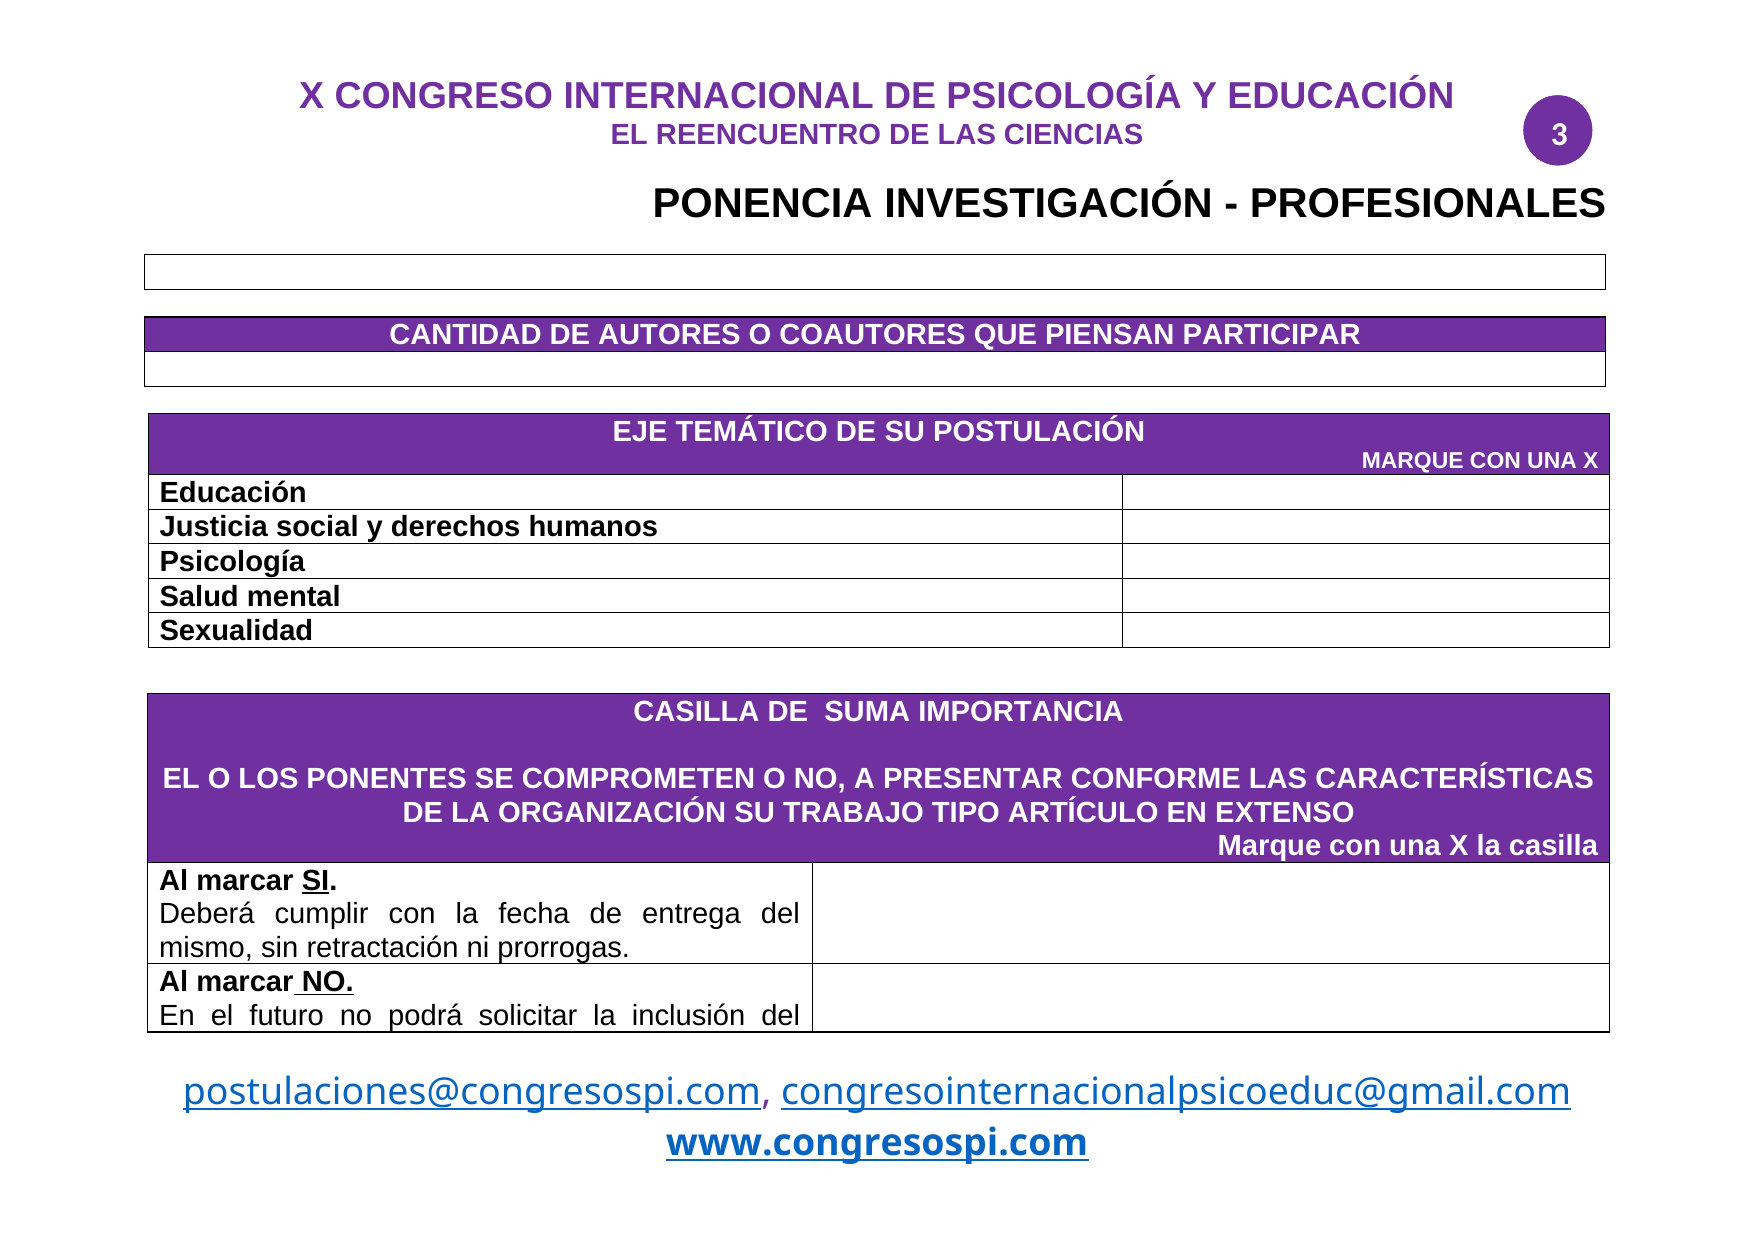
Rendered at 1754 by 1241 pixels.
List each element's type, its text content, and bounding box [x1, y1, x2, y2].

table_cell [1123, 510, 1609, 543]
table_cell [813, 964, 1609, 1031]
table_cell [1123, 475, 1609, 508]
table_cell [148, 964, 812, 1031]
table_cell [145, 352, 1605, 386]
table_cell Al marcar SI. Deberá cumplir con la fecha de entrega del mismo, sin retractación ni prorrogas. [148, 863, 812, 963]
table_cell [1123, 613, 1609, 647]
table_header CASILLA DE SUMA IMPORTANCIA EL O LOS PONENTES SE COMPROMETEN O NO, A PRESENTAR CONFORME LAS CARACTERÍSTICAS DE LA ORGANIZACIÓN SU TRABAJO TIPO ARTÍCULO EN EXTENSO Marque con una X la casilla [148, 694, 1609, 862]
table_cell [145, 255, 1605, 289]
table_cell Educación [149, 475, 1122, 508]
table_cell [813, 863, 1609, 963]
table_cell Sexualidad [149, 613, 1122, 647]
table_header EJE TEMÁTICO DE SU POSTULACIÓN MARQUE CON UNA X [149, 414, 1609, 474]
table_cell Psicología [149, 544, 1122, 578]
table_header CANTIDAD DE AUTORES O COAUTORES QUE PIENSAN PARTICIPAR [145, 318, 1605, 351]
table_cell [1123, 579, 1609, 612]
table_cell Salud mental [149, 579, 1122, 612]
table_cell [1123, 544, 1609, 578]
table_cell Justicia social y derechos humanos [149, 510, 1122, 543]
